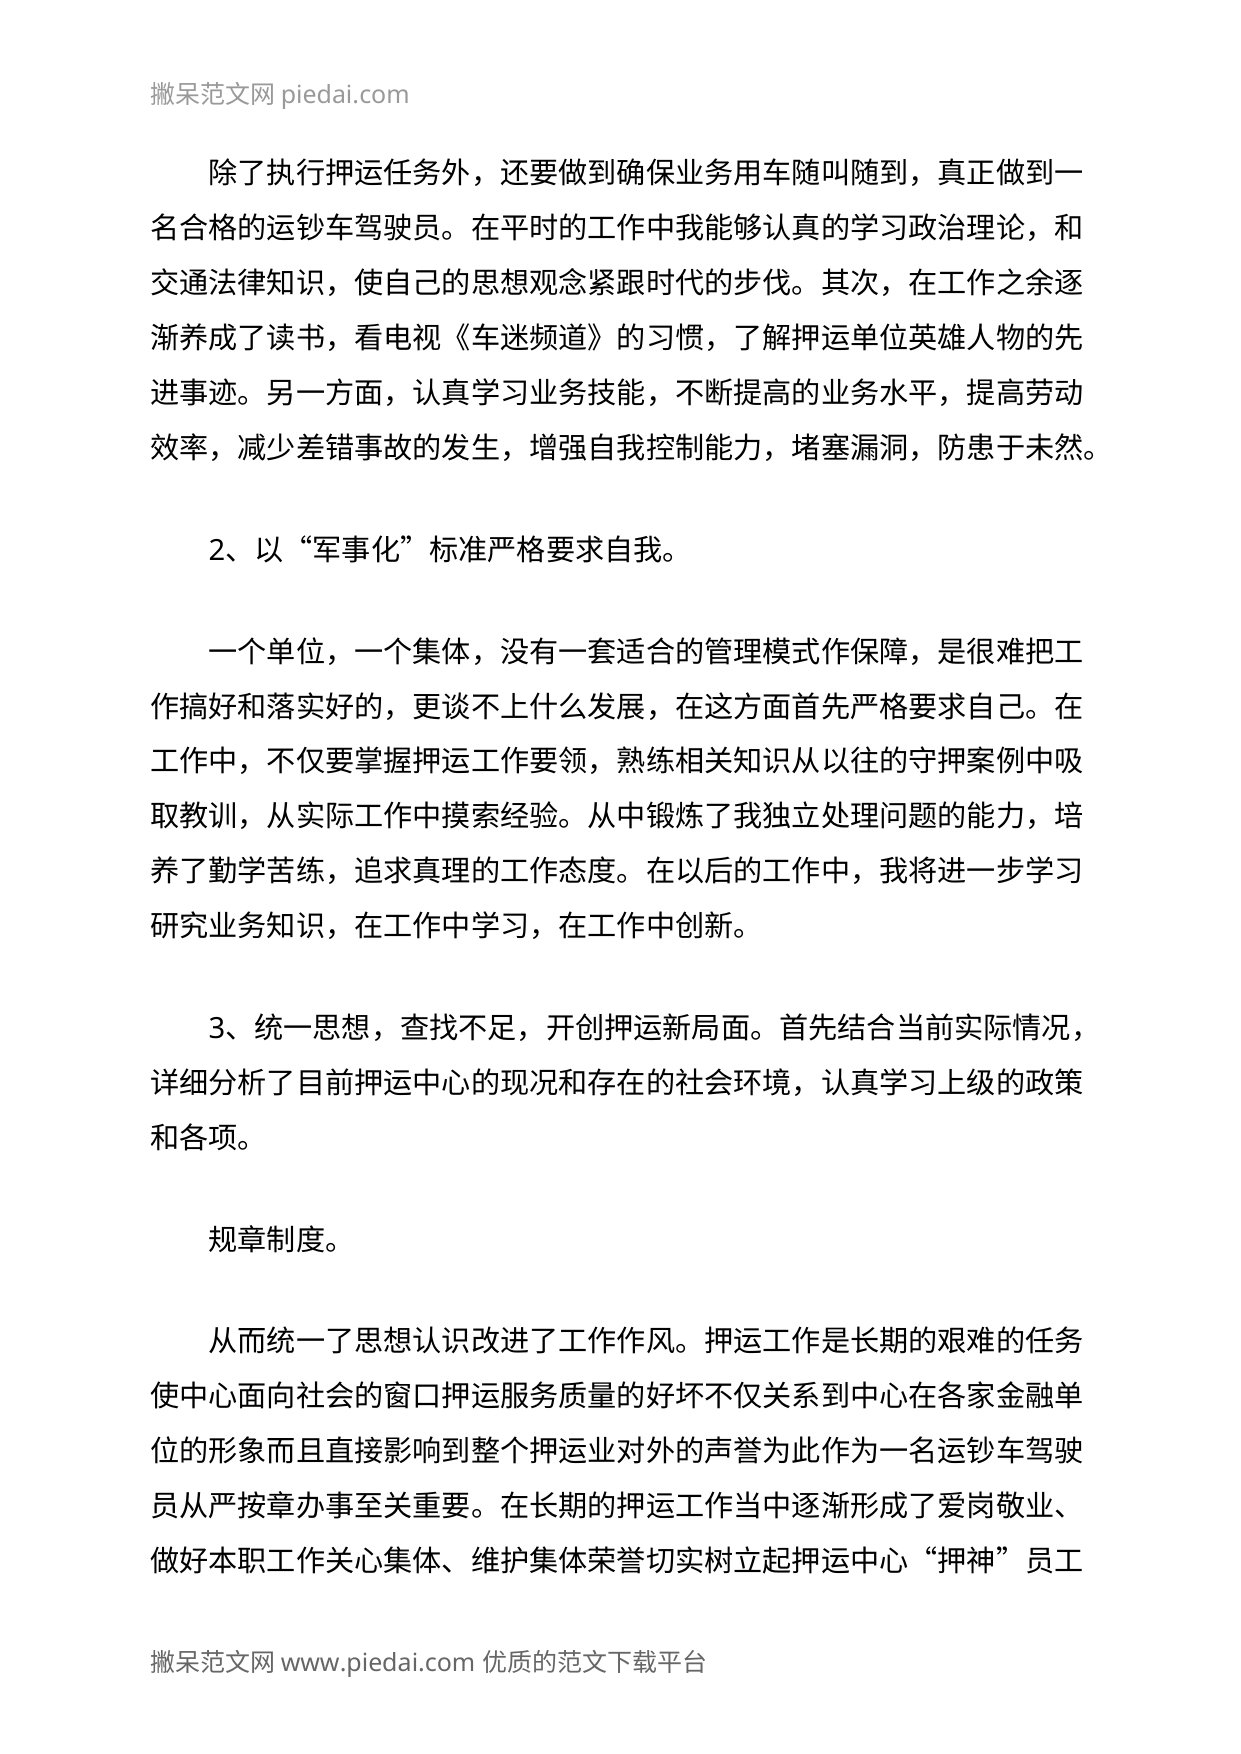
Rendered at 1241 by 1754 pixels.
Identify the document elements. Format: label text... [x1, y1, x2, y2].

text 规章制度。 [150, 1216, 1090, 1258]
text 2、以“军事化”标准严格要求自我。 [150, 526, 1090, 569]
text 除了执行押运任务外，还要做到确保业务用车随叫随到，真正做到一名合格的运钞车驾驶员。在平时的工作中我能够认真的学习政治理论，和交通法律知识，使自己的思想观念紧跟时代的步伐。其次，在工作之余逐渐养成了读书，看电视《车迷频道》的习惯，了解押运单位英雄人物的先进事迹。另一方面，认真学习业务技能，不断提高的业务水平，提高劳动效率，减少差错事故的发生，增强自我控制能力，堵塞漏洞，防患于未然。 [150, 150, 1090, 467]
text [150, 1318, 1090, 1580]
text 3、统一思想，查找不足，开创押运新局面。首先结合当前实际情况，详细分析了目前押运中心的现况和存在的社会环境，认真学习上级的政策和各项。 [150, 1004, 1090, 1157]
text 一个单位，一个集体，没有一套适合的管理模式作保障，是很难把工作搞好和落实好的，更谈不上什么发展，在这方面首先严格要求自己。在工作中，不仅要掌握押运工作要领，熟练相关知识从以往的守押案例中吸取教训，从实际工作中摸索经验。从中锻炼了我独立处理问题的能力，培养了勤学苦练，追求真理的工作态度。在以后的工作中，我将进一步学习研究业务知识，在工作中学习，在工作中创新。 [150, 628, 1090, 945]
